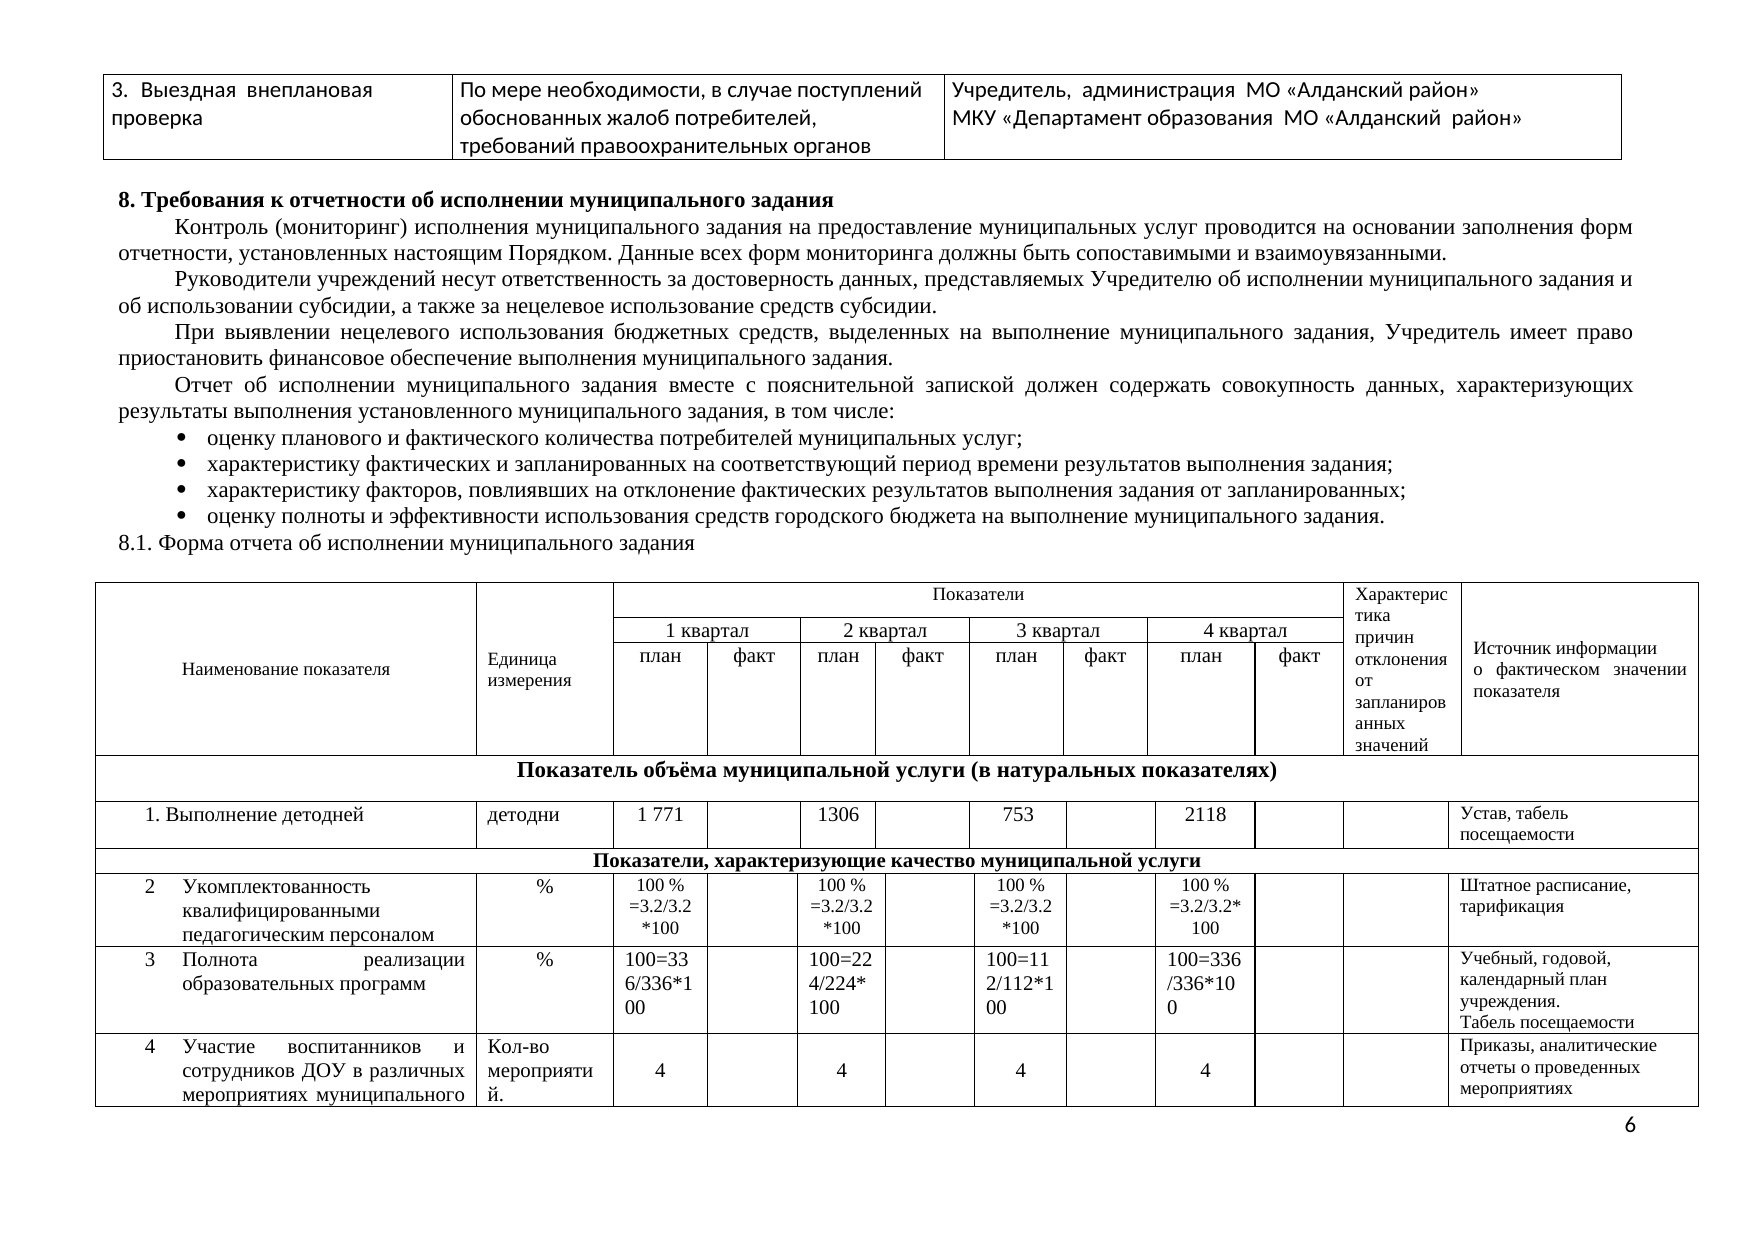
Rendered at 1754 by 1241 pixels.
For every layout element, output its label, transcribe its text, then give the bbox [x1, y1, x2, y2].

table_cell 100 % =3.2/3.2*100 [798, 874, 885, 946]
table_cell 4 [975, 1034, 1066, 1106]
text При выявлении нецелевого использования бюджетных средств, выделенных на выполнение муниципального задания, Учредитель имеет право приостановить финансовое обеспечение выполнения муниципального задания. [118, 318, 1636, 371]
table_cell Устав, табель посещаемости [1449, 802, 1698, 847]
table_cell [1256, 874, 1343, 946]
table_header Характеристика причин отклонения от запланированных значений [1344, 583, 1461, 755]
table_header Показатели [614, 583, 1343, 617]
table_cell 2 квартал [801, 618, 969, 642]
table_cell факт [1064, 643, 1147, 755]
table_cell 100 % =3.2/3.2*100 [1156, 874, 1254, 946]
table_cell 100=336/336*100 [614, 947, 707, 1033]
text Руководители учреждений несут ответственность за достоверность данных, представляемых Учредителю об исполнении муниципального задания и об использовании субсидии, а также за нецелевое использование средств субсидии. [118, 265, 1636, 318]
table_cell Кол-во мероприятий. [477, 1034, 613, 1106]
table_cell 100 % =3.2/3.2*100 [614, 874, 707, 946]
table_cell Укомплектованность квалифицированными педагогическим персоналом [96, 874, 476, 946]
table_cell план [614, 643, 707, 755]
table_cell [1067, 802, 1155, 847]
table_cell детодни [477, 802, 613, 847]
table_cell Полнота реализации образовательных программ [96, 947, 476, 1033]
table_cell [1449, 1034, 1698, 1106]
list оценку полноты и эффективности использования средств городского бюджета на выполнение муниципального задания. [118, 503, 1636, 529]
table_cell % [477, 947, 613, 1033]
table_cell 4 [798, 1034, 885, 1106]
table_cell [1067, 947, 1155, 1033]
table_cell [1344, 947, 1448, 1033]
table_cell факт [708, 643, 800, 755]
table_cell 1 771 [614, 802, 707, 847]
table_cell 4 квартал [1148, 618, 1343, 642]
table_cell 100 % =3.2/3.2*100 [975, 874, 1066, 946]
table_cell [1256, 1034, 1343, 1106]
table_cell 753 [970, 802, 1066, 847]
table_cell [1067, 874, 1155, 946]
table_cell Выездная внеплановая проверка [104, 75, 452, 159]
table_cell [886, 947, 974, 1033]
list характеристику фактических и запланированных на соответствующий период времени результатов выполнения задания; [118, 450, 1636, 476]
table_cell 1 квартал [614, 618, 800, 642]
table_cell [708, 1034, 797, 1106]
table_cell 4 [614, 1034, 707, 1106]
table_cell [945, 75, 1621, 159]
table_cell [1256, 802, 1343, 847]
table_cell Показатель объёма муниципальной услуги (в натуральных показателях) [96, 756, 1698, 801]
table_cell план [801, 643, 875, 755]
list характеристику факторов, повлиявших на отклонение фактических результатов выполнения задания от запланированных; [118, 476, 1636, 503]
table_cell план [1148, 643, 1254, 755]
table_cell факт [1256, 643, 1343, 755]
table_cell Показатели, характеризующие качество муниципальной услуги [96, 849, 1698, 872]
text 8. Требования к отчетности об исполнении муниципального задания [118, 186, 1636, 213]
table_cell [886, 874, 974, 946]
table_cell [708, 874, 797, 946]
table_cell [1344, 802, 1448, 847]
table_cell [708, 947, 797, 1033]
table_cell По мере необходимости, в случае поступлений обоснованных жалоб потребителей, требований правоохранительных органов [453, 75, 944, 159]
text Отчет об исполнении муниципального задания вместе с пояснительной запиской должен содержать совокупность данных, характеризующих результаты выполнения установленного муниципального задания, в том числе: [118, 371, 1636, 423]
table_header Единица измерения [477, 583, 613, 755]
table_cell [886, 1034, 974, 1106]
table_cell 3 квартал [970, 618, 1147, 642]
table_cell [708, 802, 800, 847]
table_cell 100=112/112*100 [975, 947, 1066, 1033]
text 8.1. Форма отчета об исполнении муниципального задания [118, 529, 1636, 555]
table_cell 2118 [1156, 802, 1254, 847]
table_cell план [970, 643, 1063, 755]
text Контроль (мониторинг) исполнения муниципального задания на предоставление муниципальных услуг проводится на основании заполнения форм отчетности, установленных настоящим Порядком. Данные всех форм мониторинга должны быть сопоставимыми и взаимоувязанными. [118, 213, 1636, 265]
table_header Наименование показателя [96, 583, 476, 755]
table_cell 1306 [801, 802, 875, 847]
list оценку планового и фактического количества потребителей муниципальных услуг; [118, 423, 1636, 450]
table_cell 100=224/224*100 [798, 947, 885, 1033]
table_cell 1. Выполнение детодней [96, 802, 476, 847]
table_cell 100=336/336*100 [1156, 947, 1254, 1033]
table_cell % [477, 874, 613, 946]
table_cell факт [876, 643, 969, 755]
table_cell Штатное расписание, тарификация [1449, 874, 1698, 946]
table_cell [1344, 874, 1448, 946]
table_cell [96, 1034, 476, 1106]
table_cell [876, 802, 969, 847]
table_cell 4 [1156, 1034, 1254, 1106]
table_cell Учебный, годовой, календарный план учреждения. Табель посещаемости [1449, 947, 1698, 1033]
table_cell [1344, 1034, 1448, 1106]
table_header Источник информации о фактическом значении показателя [1462, 583, 1698, 755]
table_cell [1067, 1034, 1155, 1106]
table_cell [1256, 947, 1343, 1033]
